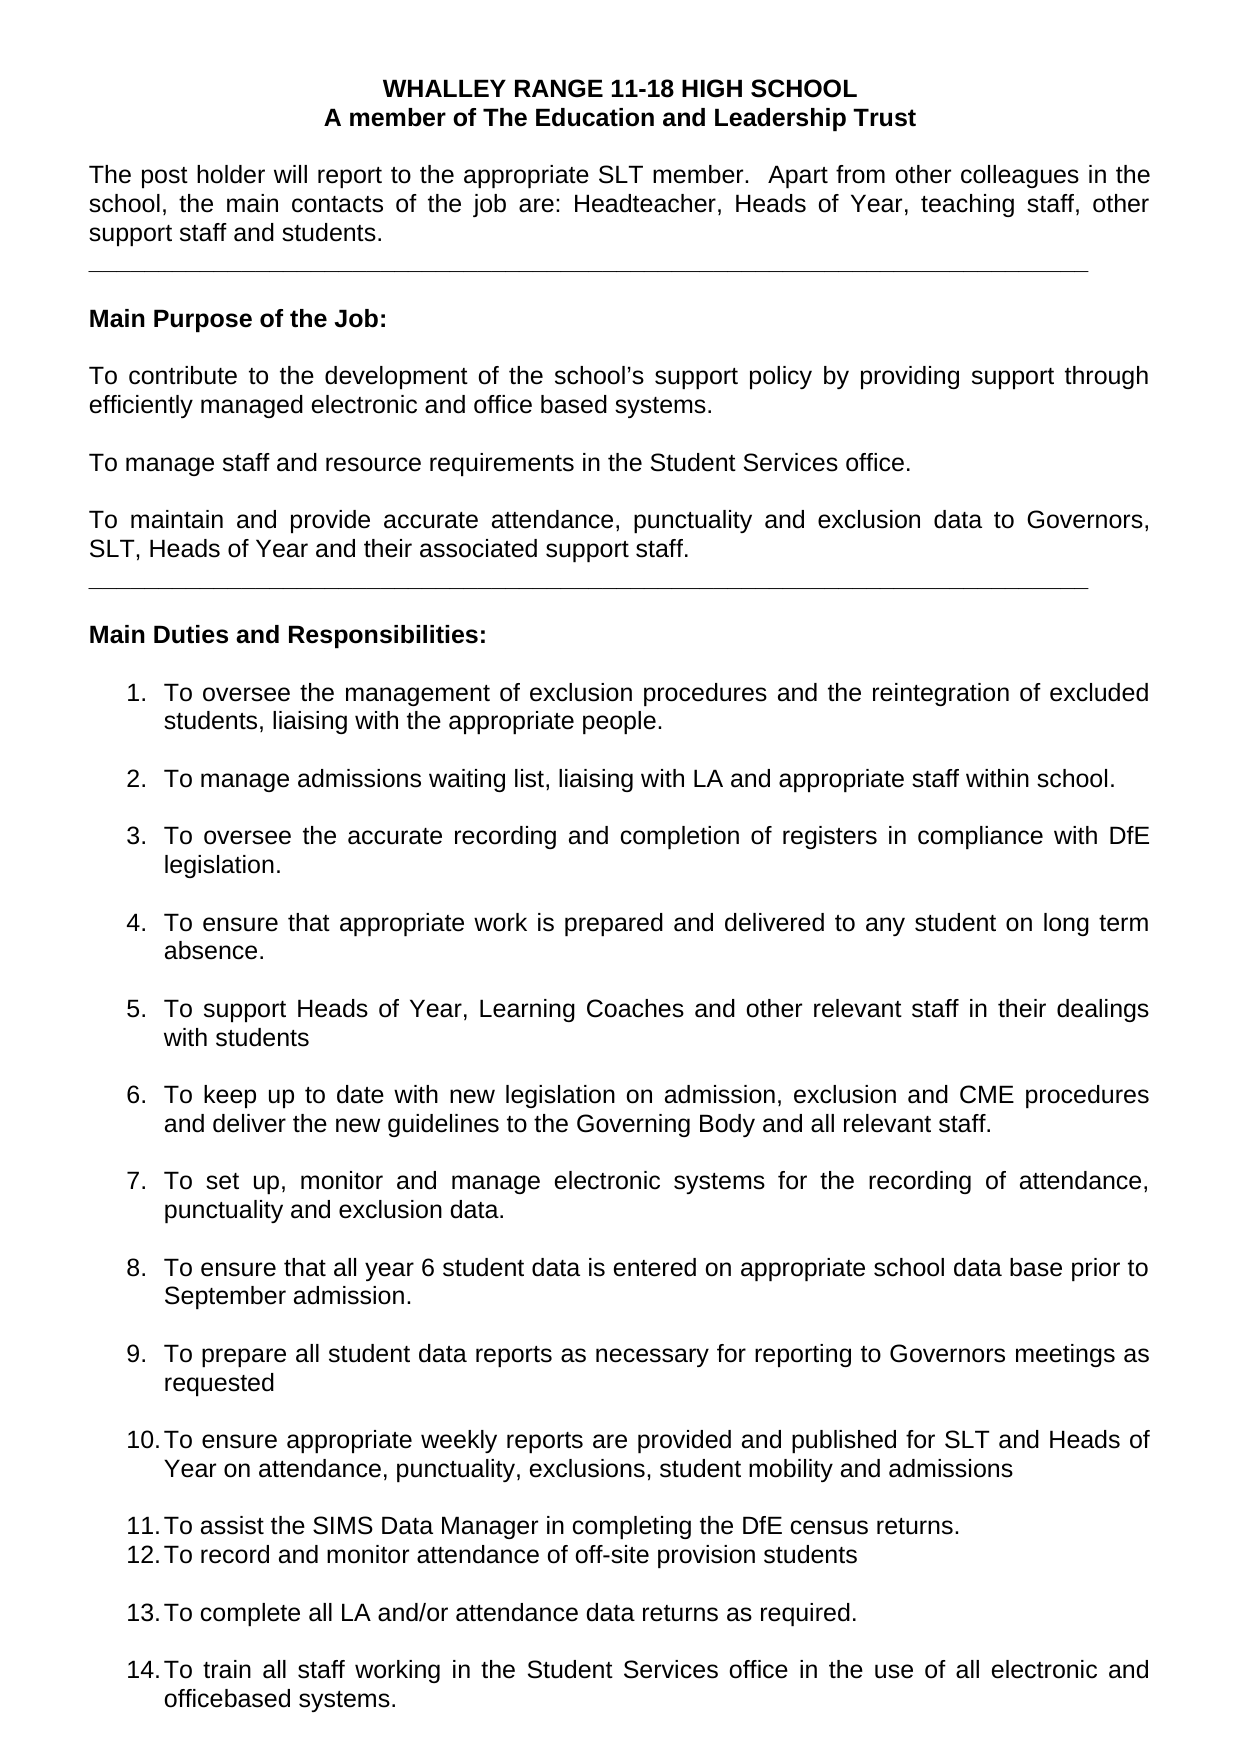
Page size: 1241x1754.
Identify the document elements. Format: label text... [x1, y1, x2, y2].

list To oversee the management of exclusion procedures and the reintegration of excluded students, liaising with the appropriate people. [126, 678, 1152, 735]
list To ensure that appropriate work is prepared and delivered to any student on long term absence. [126, 908, 1152, 965]
list To keep up to date with new legislation on admission, exclusion and CME procedures and deliver the new guidelines to the Governing Body and all relevant staff. [126, 1080, 1152, 1138]
text Main Duties and Responsibilities: [89, 620, 1152, 649]
text To contribute to the development of the school’s support policy by providing support through efficiently managed electronic and office based systems. [89, 361, 1152, 419]
list To support Heads of Year, Learning Coaches and other relevant staff in their dealings with students [126, 994, 1152, 1051]
list To train all staff working in the Student Services office in the use of all electronic and officebased systems. [126, 1655, 1152, 1713]
text ________________________________________________________________________ [89, 563, 1152, 591]
list To complete all LA and/or attendance data returns as required. [126, 1598, 1152, 1626]
list To ensure that all year 6 student data is entered on appropriate school data base prior to September admission. [126, 1253, 1152, 1310]
text To manage staff and resource requirements in the Student Services office. [89, 448, 1152, 476]
list To oversee the accurate recording and completion of registers in compliance with DfE legislation. [126, 821, 1152, 879]
text Main Purpose of the Job: [89, 304, 1152, 333]
list To ensure appropriate weekly reports are provided and published for SLT and Heads of Year on attendance, punctuality, exclusions, student mobility and admissions [126, 1425, 1152, 1483]
list To set up, monitor and manage electronic systems for the recording of attendance, punctuality and exclusion data. [126, 1166, 1152, 1224]
list To assist the SIMS Data Manager in completing the DfE census returns. [126, 1511, 1152, 1540]
text ________________________________________________________________________ [89, 246, 1152, 275]
list To record and monitor attendance of off-site provision students [126, 1540, 1152, 1569]
list To manage admissions waiting list, liaising with LA and appropriate staff within school. [126, 764, 1152, 793]
list To prepare all student data reports as necessary for reporting to Governors meetings as requested [126, 1339, 1152, 1396]
text The post holder will report to the appropriate SLT member. Apart from other colleagues in the school, the main contacts of the job are: Headteacher, Heads of Year, teaching staff, other support staff and students. [89, 160, 1152, 246]
text To maintain and provide accurate attendance, punctuality and exclusion data to Governors, SLT, Heads of Year and their associated support staff. [89, 505, 1152, 563]
